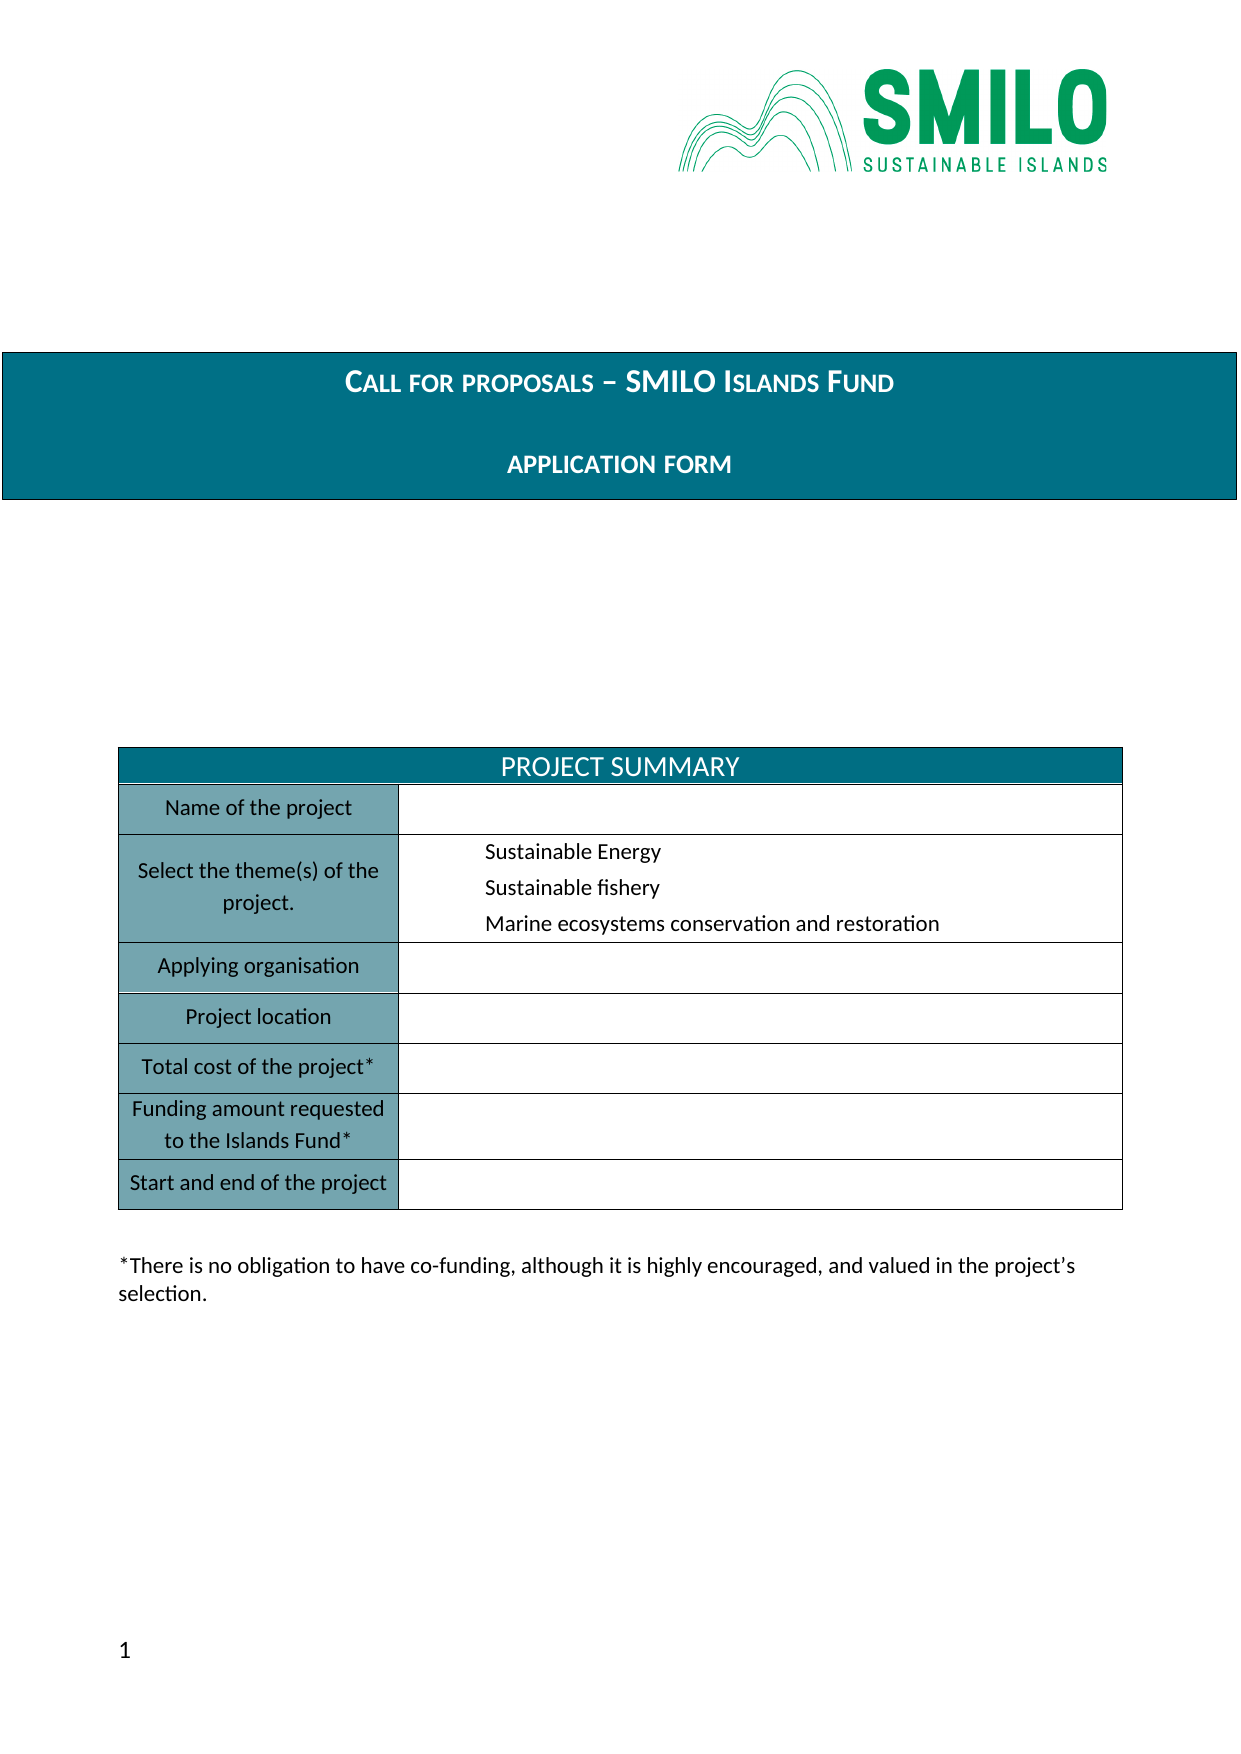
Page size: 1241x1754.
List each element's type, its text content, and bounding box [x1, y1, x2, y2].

table_cell Total cost of the project* [119, 1044, 398, 1093]
table_cell Name of the project [119, 785, 398, 834]
table_cell Funding amount requested to the Islands Fund* [119, 1094, 398, 1159]
table_cell Sustainable Energy Sustainable fishery Marine ecosystems conservation and restoration [399, 835, 1122, 942]
table_cell [399, 1094, 1122, 1159]
table_cell [399, 1160, 1122, 1209]
table_cell Start and end of the project [119, 1160, 398, 1209]
table_cell [399, 943, 1122, 992]
text *There is no obligation to have co-funding, although it is highly encouraged, and valued in the project’s selection. [118, 1251, 1122, 1307]
table_header PROJECT SUMMARY [119, 748, 1122, 783]
table_cell [399, 994, 1122, 1043]
table_cell Select the theme(s) of the project. [119, 835, 398, 942]
picture [678, 69, 1107, 172]
table_cell Applying organisation [119, 943, 398, 992]
table_cell [399, 1044, 1122, 1093]
table_cell [399, 785, 1122, 834]
table_cell Project location [119, 994, 398, 1043]
